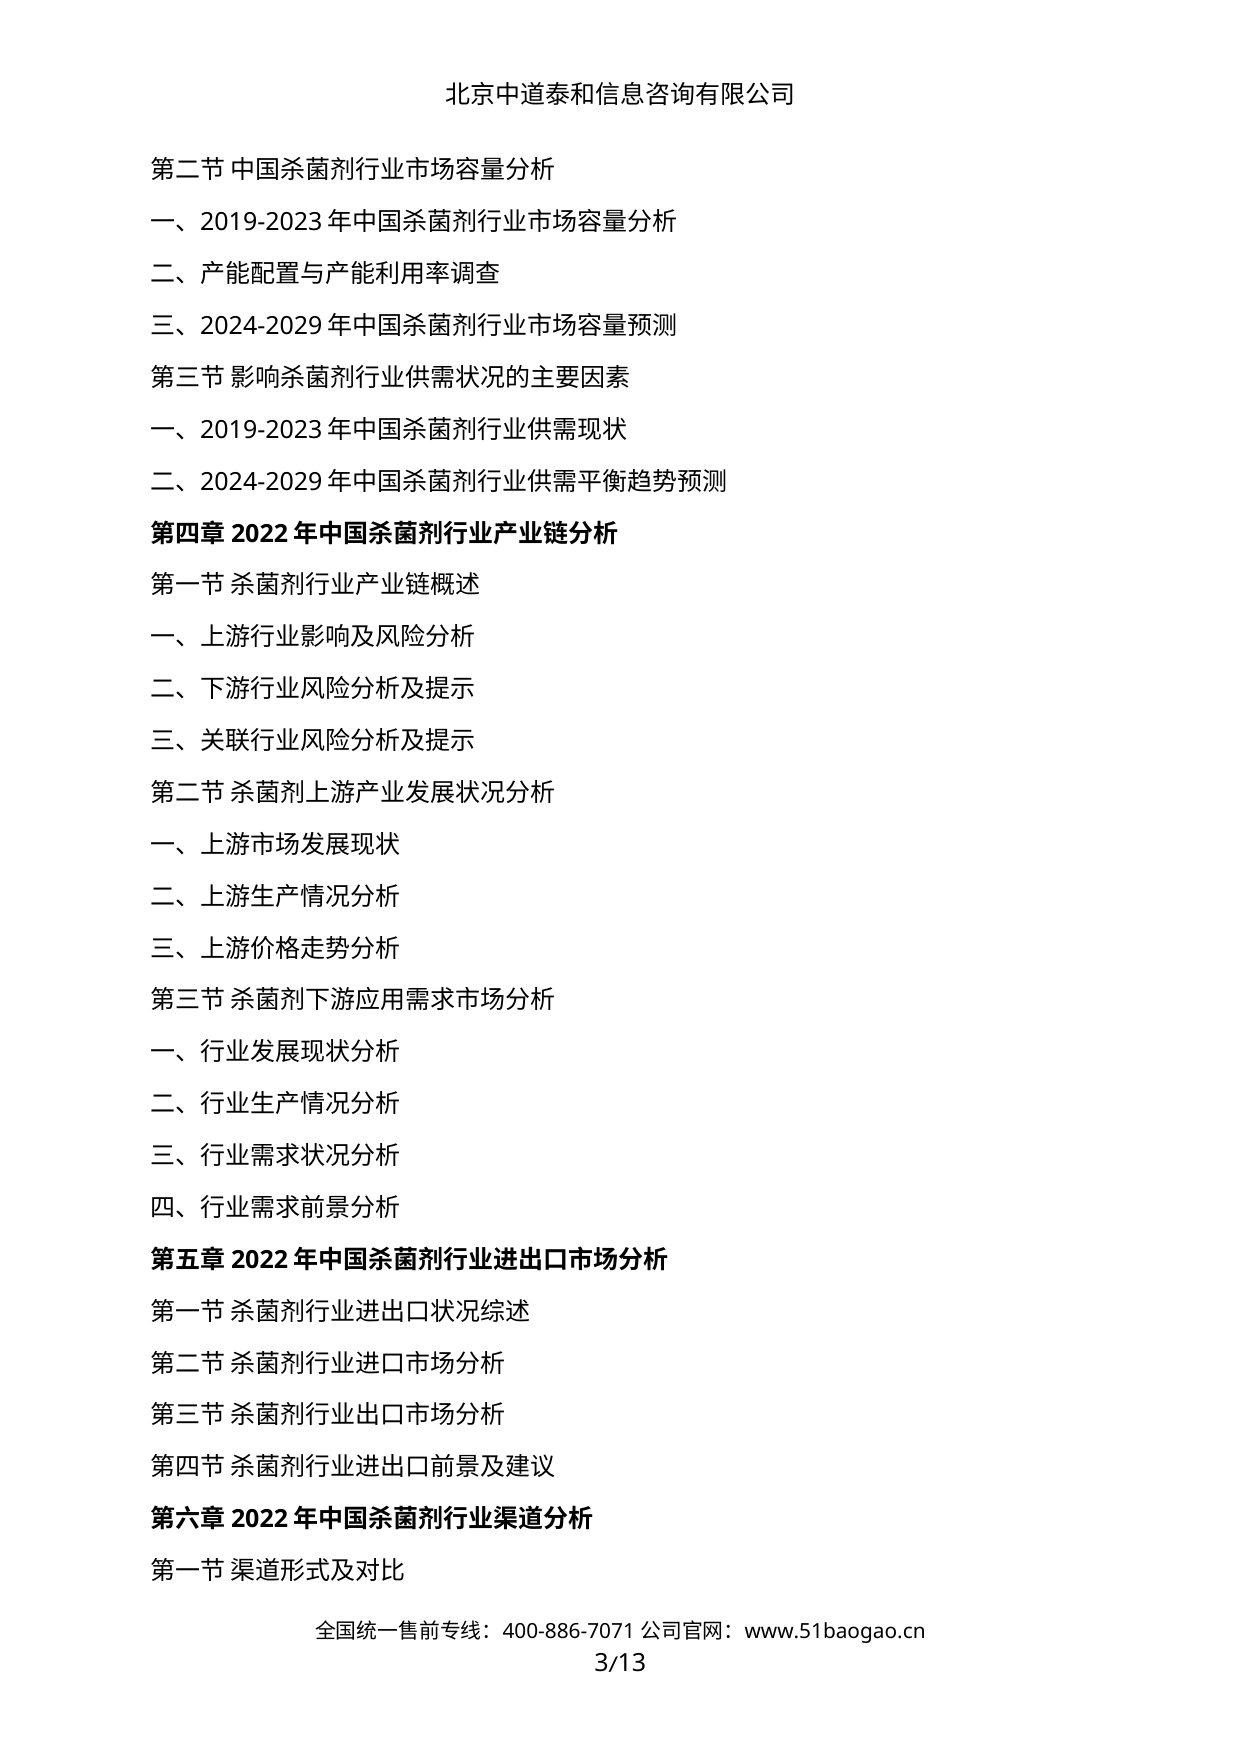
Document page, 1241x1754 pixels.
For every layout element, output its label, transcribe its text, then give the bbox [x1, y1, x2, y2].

text 二、上游生产情况分析 [150, 876, 1090, 912]
text 二、产能配置与产能利用率调查 [150, 254, 1090, 290]
text 第二节 杀菌剂上游产业发展状况分析 [150, 772, 1090, 809]
text 第四章 2022年中国杀菌剂行业产业链分析 [150, 513, 1090, 549]
text 第三节 杀菌剂下游应用需求市场分析 [150, 980, 1090, 1016]
text 四、行业需求前景分析 [150, 1187, 1090, 1224]
text 三、2024-2029年中国杀菌剂行业市场容量预测 [150, 306, 1090, 342]
text 第三节 影响杀菌剂行业供需状况的主要因素 [150, 357, 1090, 394]
text 三、关联行业风险分析及提示 [150, 721, 1090, 757]
text 二、下游行业风险分析及提示 [150, 669, 1090, 705]
text 一、2019-2023年中国杀菌剂行业市场容量分析 [150, 202, 1090, 238]
text 第四节 杀菌剂行业进出口前景及建议 [150, 1447, 1090, 1483]
text 二、行业生产情况分析 [150, 1084, 1090, 1120]
text 一、上游市场发展现状 [150, 824, 1090, 861]
text 第二节 中国杀菌剂行业市场容量分析 [150, 150, 1090, 186]
text 一、上游行业影响及风险分析 [150, 617, 1090, 653]
text 第三节 杀菌剂行业出口市场分析 [150, 1395, 1090, 1431]
text 第二节 杀菌剂行业进口市场分析 [150, 1343, 1090, 1379]
text 三、行业需求状况分析 [150, 1136, 1090, 1172]
text 第六章 2022年中国杀菌剂行业渠道分析 [150, 1499, 1090, 1535]
text 第五章 2022年中国杀菌剂行业进出口市场分析 [150, 1239, 1090, 1276]
text 一、行业发展现状分析 [150, 1032, 1090, 1068]
text 二、2024-2029年中国杀菌剂行业供需平衡趋势预测 [150, 461, 1090, 497]
text 一、2019-2023年中国杀菌剂行业供需现状 [150, 409, 1090, 446]
text 第一节 杀菌剂行业进出口状况综述 [150, 1291, 1090, 1327]
text 第一节 渠道形式及对比 [150, 1551, 1090, 1587]
text 三、上游价格走势分析 [150, 928, 1090, 964]
text 第一节 杀菌剂行业产业链概述 [150, 565, 1090, 601]
